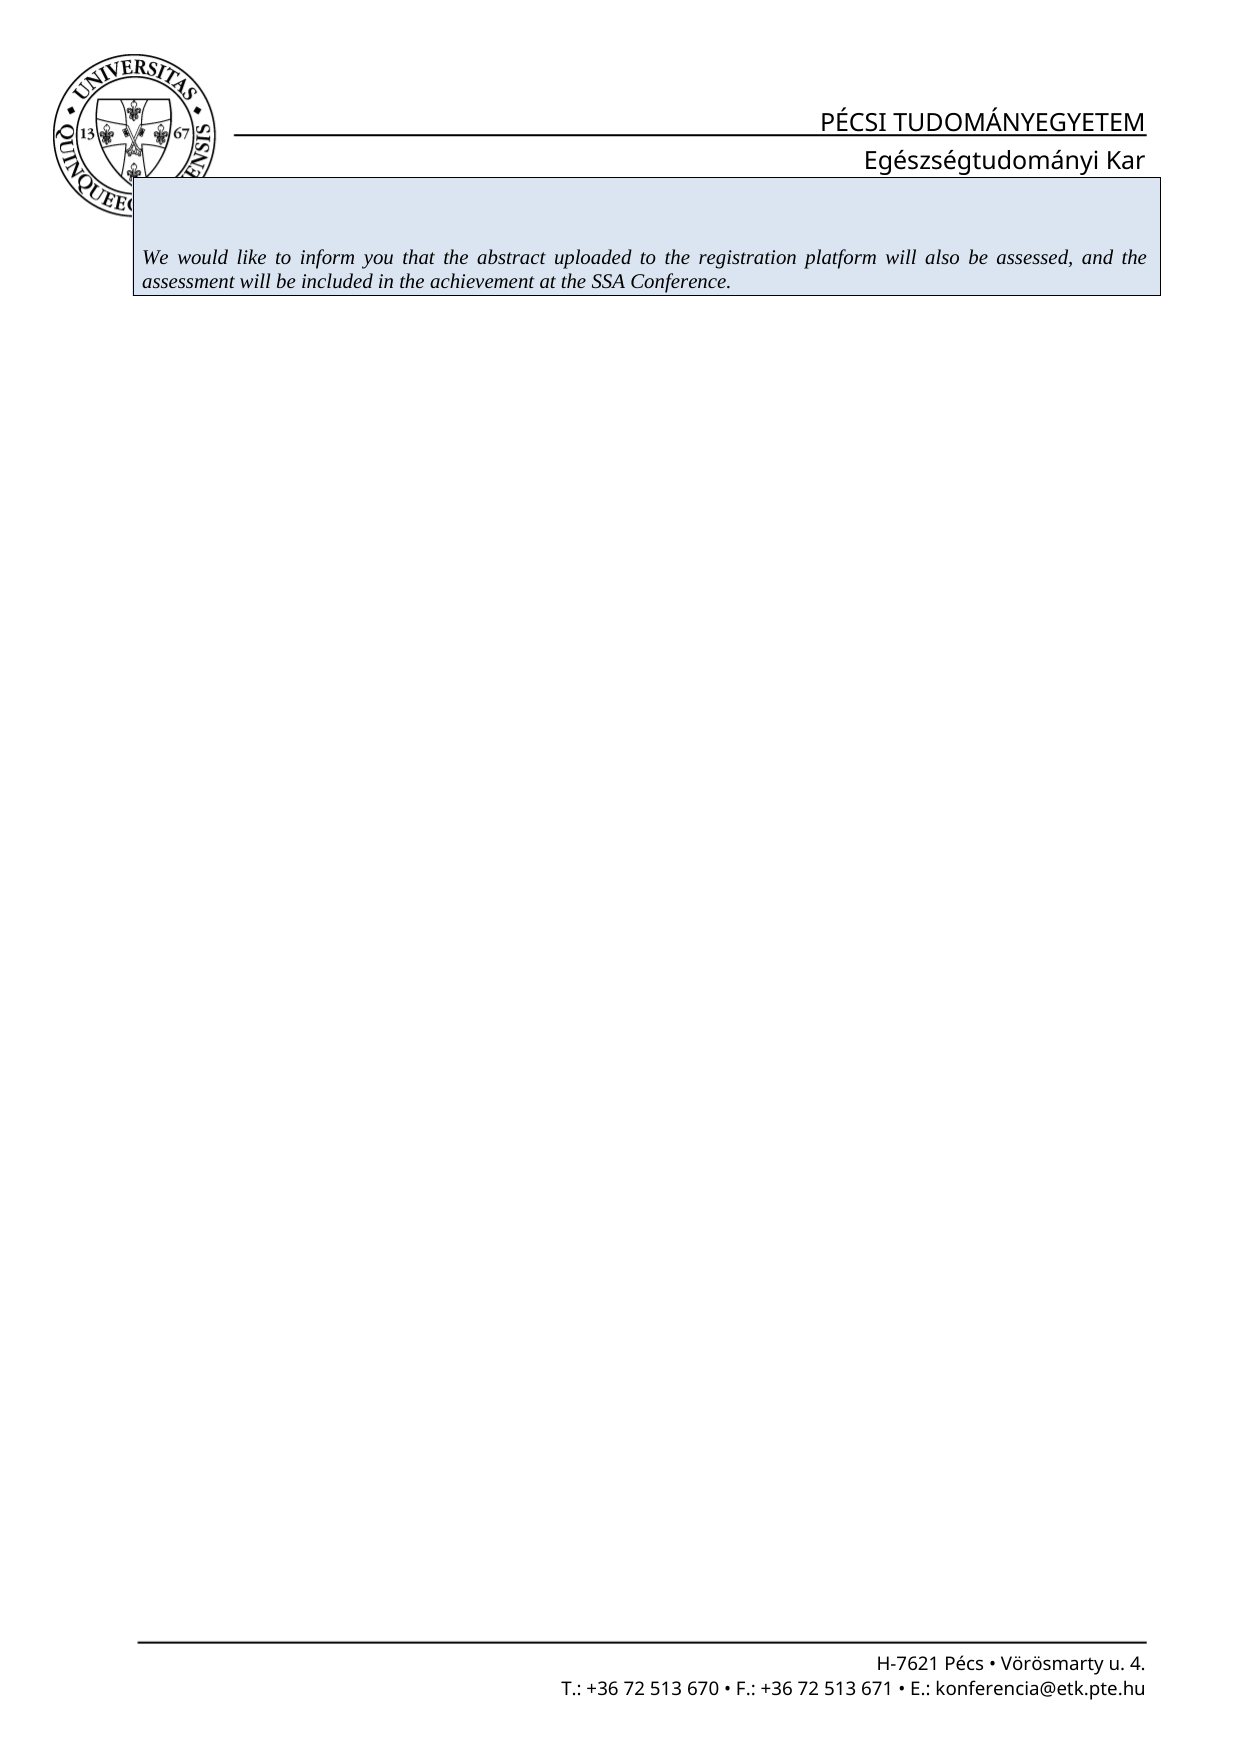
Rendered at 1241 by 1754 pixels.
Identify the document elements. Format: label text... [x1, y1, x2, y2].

text We would like to inform you that the abstract uploaded to the registration platform will also be assessed, and the assessment will be included in the achievement at the SSA Conference. [134, 242, 1160, 295]
picture [0, 0, 1232, 1749]
